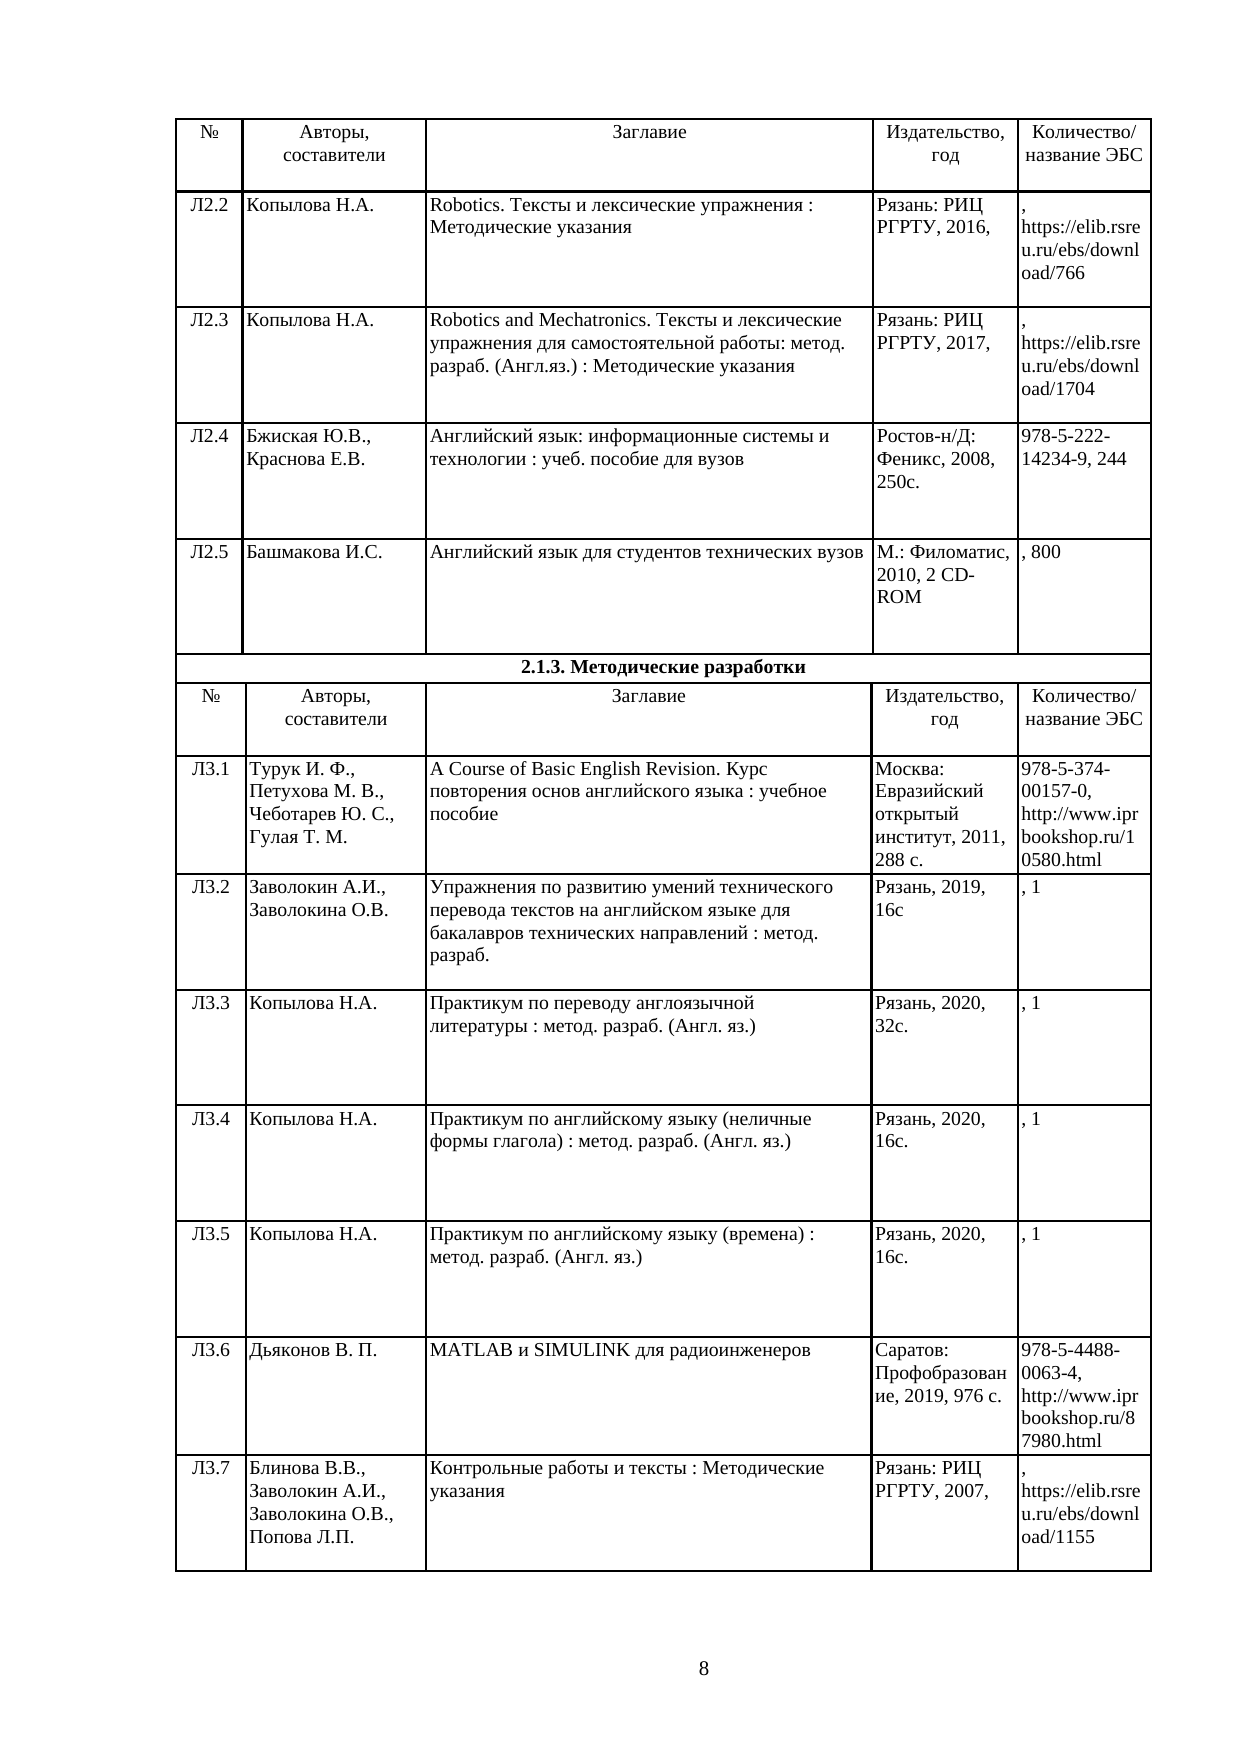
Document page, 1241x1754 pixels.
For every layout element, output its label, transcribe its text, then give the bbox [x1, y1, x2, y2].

table_cell Л2.4 [177, 424, 241, 538]
table_cell Л3.7 [177, 1456, 245, 1570]
table_cell 978-5-374- 00157-0, http://www.ipr bookshop.ru/1 0580.html [1019, 757, 1150, 873]
table_cell Рязань, 2020, 16с. [873, 1222, 1017, 1336]
table_cell Л3.1 [177, 757, 245, 873]
table_cell , 1 [1019, 875, 1150, 989]
table_cell Практикум по английскому языку (неличные формы глагола) : метод. разраб. (Англ. яз.) [427, 1106, 870, 1220]
table_cell Авторы, составители [244, 120, 425, 190]
table_cell Рязань, 2019, 16с [873, 875, 1017, 989]
table_cell Л2.3 [177, 308, 241, 422]
table_cell Издательство, год [874, 120, 1017, 190]
table_cell Количество/ название ЭБС [1019, 684, 1150, 754]
table_cell 978-5-222- 14234-9, 244 [1019, 424, 1150, 538]
table_cell Л3.4 [177, 1106, 245, 1220]
table_cell Башмакова И.С. [244, 540, 425, 653]
table_cell , 1 [1019, 991, 1150, 1104]
table_cell , https://elib.rsre u.ru/ebs/downl oad/1155 [1019, 1456, 1150, 1570]
table_cell , https://elib.rsre u.ru/ebs/downl oad/1704 [1019, 308, 1150, 422]
table_cell Рязань: РИЦ РГРТУ, 2016, [874, 193, 1017, 306]
table_cell MATLAB и SIMULINK для радиоинженеров [427, 1338, 870, 1454]
table_cell Дьяконов В. П. [247, 1338, 425, 1454]
table_cell Саратов: Профобразован ие, 2019, 976 с. [873, 1338, 1017, 1454]
table_cell Л2.2 [177, 193, 241, 306]
table_cell Практикум по английскому языку (времена) : метод. разраб. (Англ. яз.) [427, 1222, 870, 1336]
table_cell Рязань, 2020, 16с. [873, 1106, 1017, 1220]
table_cell № [177, 684, 245, 754]
table_cell Заглавие [427, 684, 870, 754]
table_cell Москва: Евразийский открытый институт, 2011, 288 с. [873, 757, 1017, 873]
table_cell № [177, 120, 241, 190]
table_cell Л2.5 [177, 540, 241, 653]
table_cell Копылова Н.А. [247, 1106, 425, 1220]
table_cell Рязань, 2020, 32с. [873, 991, 1017, 1104]
table_cell Упражнения по развитию умений технического перевода текстов на английском языке для бакалавров технических направлений : метод. разраб. [427, 875, 870, 989]
table_cell Копылова Н.А. [247, 991, 425, 1104]
table_cell A Course of Basic English Revision. Курс повторения основ английского языка : учебное пособие [427, 757, 870, 873]
table_cell 2.1.3. Методические разработки [177, 655, 1150, 682]
table_cell Издательство, год [873, 684, 1017, 754]
table_cell Копылова Н.А. [247, 1222, 425, 1336]
table_cell Копылова Н.А. [244, 193, 425, 306]
table_cell Английский язык: информационные системы и технологии : учеб. пособие для вузов [427, 424, 872, 538]
table_cell Л3.6 [177, 1338, 245, 1454]
table_cell Ростов-н/Д: Феникс, 2008, 250с. [874, 424, 1017, 538]
table_cell Блинова В.В., Заволокин А.И., Заволокина О.В., Попова Л.П. [247, 1456, 425, 1570]
table_cell Контрольные работы и тексты : Методические указания [427, 1456, 870, 1570]
table_cell Авторы, составители [247, 684, 425, 754]
table_cell , https://elib.rsre u.ru/ebs/downl oad/766 [1019, 193, 1150, 306]
table_cell Турук И. Ф., Петухова М. В., Чеботарев Ю. С., Гулая Т. М. [247, 757, 425, 873]
table_cell Л3.3 [177, 991, 245, 1104]
table_cell Robotics. Тексты и лексические упражнения : Методические указания [427, 193, 872, 306]
table_cell Практикум по переводу англоязычной литературы : метод. разраб. (Англ. яз.) [427, 991, 870, 1104]
table_cell М.: Филоматис, 2010, 2 CD- ROM [874, 540, 1017, 653]
table_cell Robotics and Mechatronics. Тексты и лексические упражнения для самостоятельной работы: метод. разраб. (Англ.яз.) : Методические указания [427, 308, 872, 422]
table_cell 978-5-4488- 0063-4, http://www.ipr bookshop.ru/8 7980.html [1019, 1338, 1150, 1454]
table_cell Количество/ название ЭБС [1019, 120, 1150, 190]
table_cell Л3.5 [177, 1222, 245, 1336]
table_cell Рязань: РИЦ РГРТУ, 2017, [874, 308, 1017, 422]
table_cell , 1 [1019, 1106, 1150, 1220]
table_cell , 1 [1019, 1222, 1150, 1336]
table_cell , 800 [1019, 540, 1150, 653]
table_cell Рязань: РИЦ РГРТУ, 2007, [873, 1456, 1017, 1570]
table_cell Копылова Н.А. [244, 308, 425, 422]
table_cell Бжиская Ю.В., Краснова Е.В. [244, 424, 425, 538]
table_cell Заглавие [427, 120, 872, 190]
table_cell Л3.2 [177, 875, 245, 989]
table_cell Заволокин А.И., Заволокина О.В. [247, 875, 425, 989]
table_cell Английский язык для студентов технических вузов [427, 540, 872, 653]
